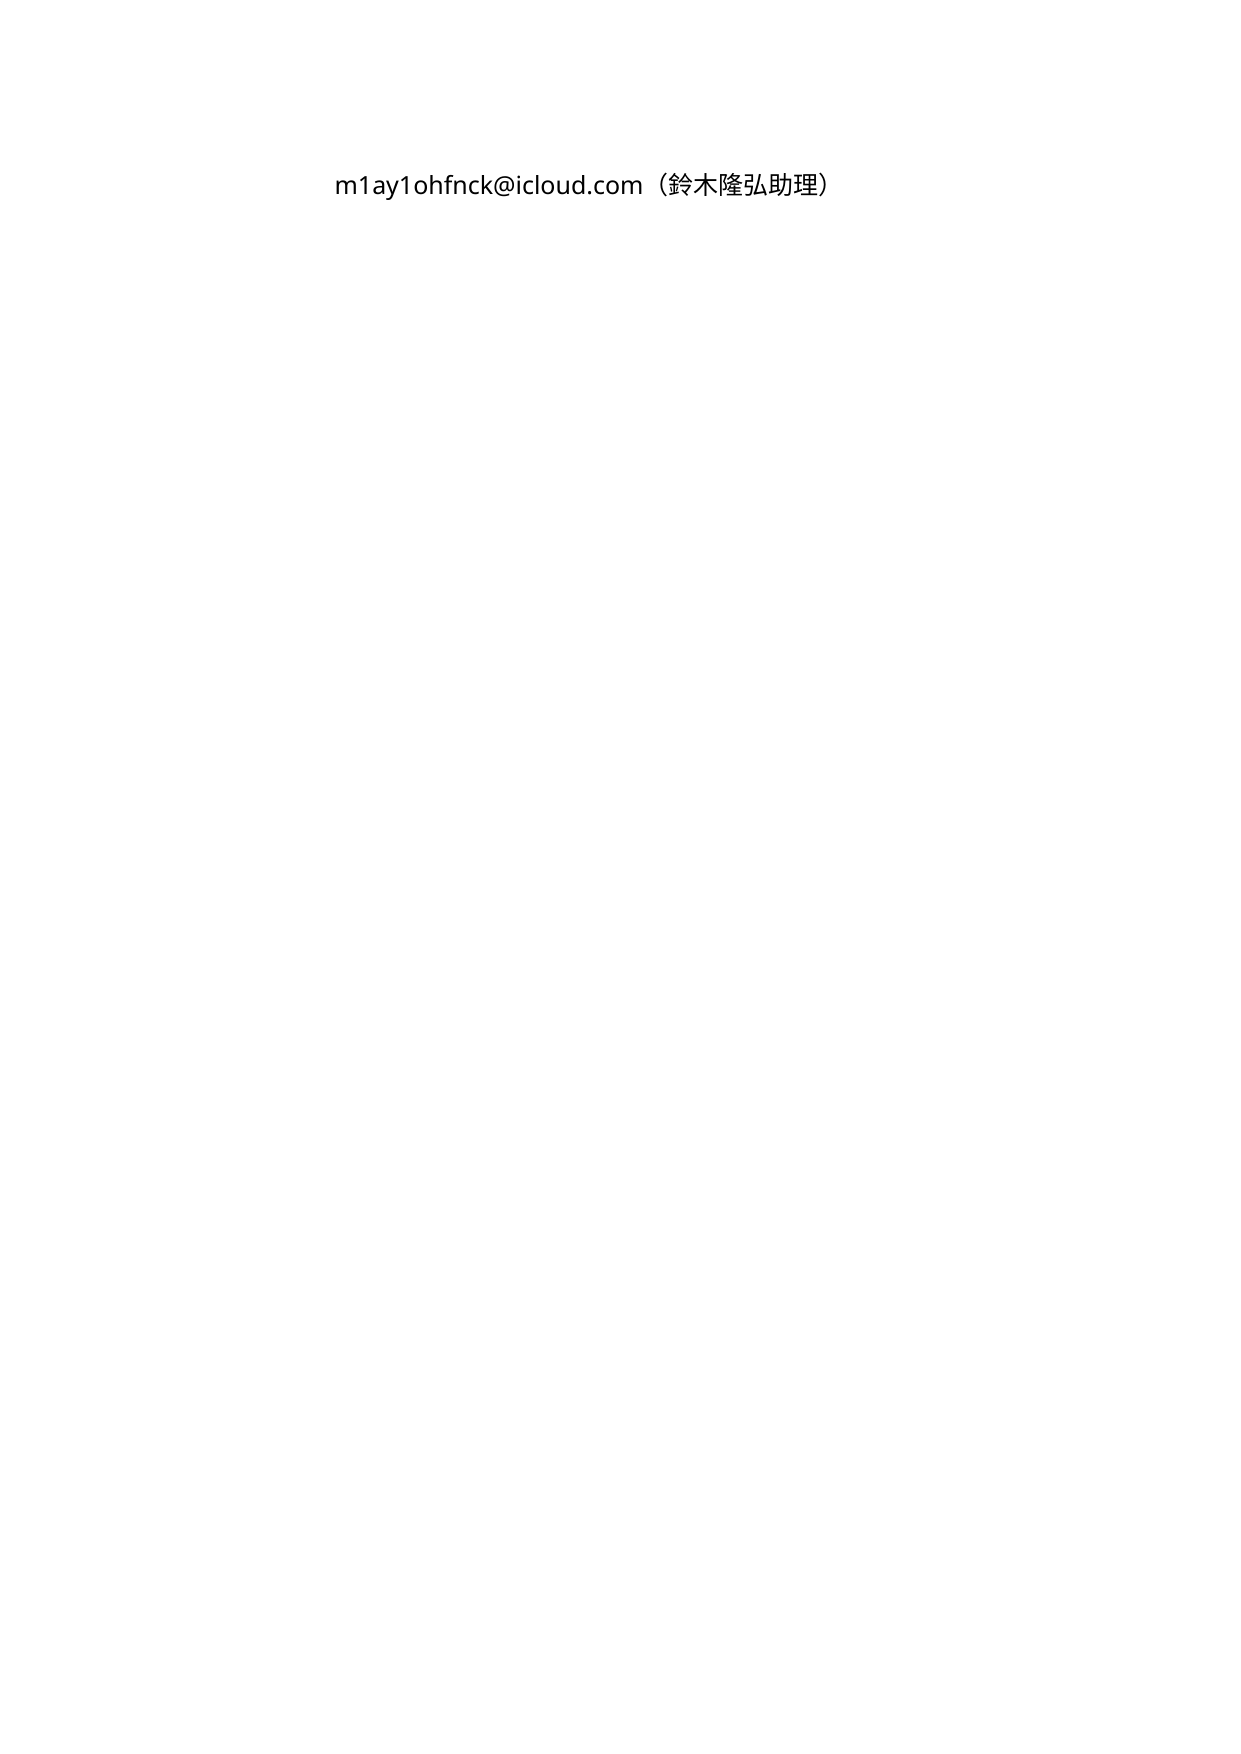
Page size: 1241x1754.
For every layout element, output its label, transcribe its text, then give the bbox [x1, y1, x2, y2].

text m1ay1ohfnck@icloud.com（鈴木隆弘助理） [234, 164, 1053, 202]
